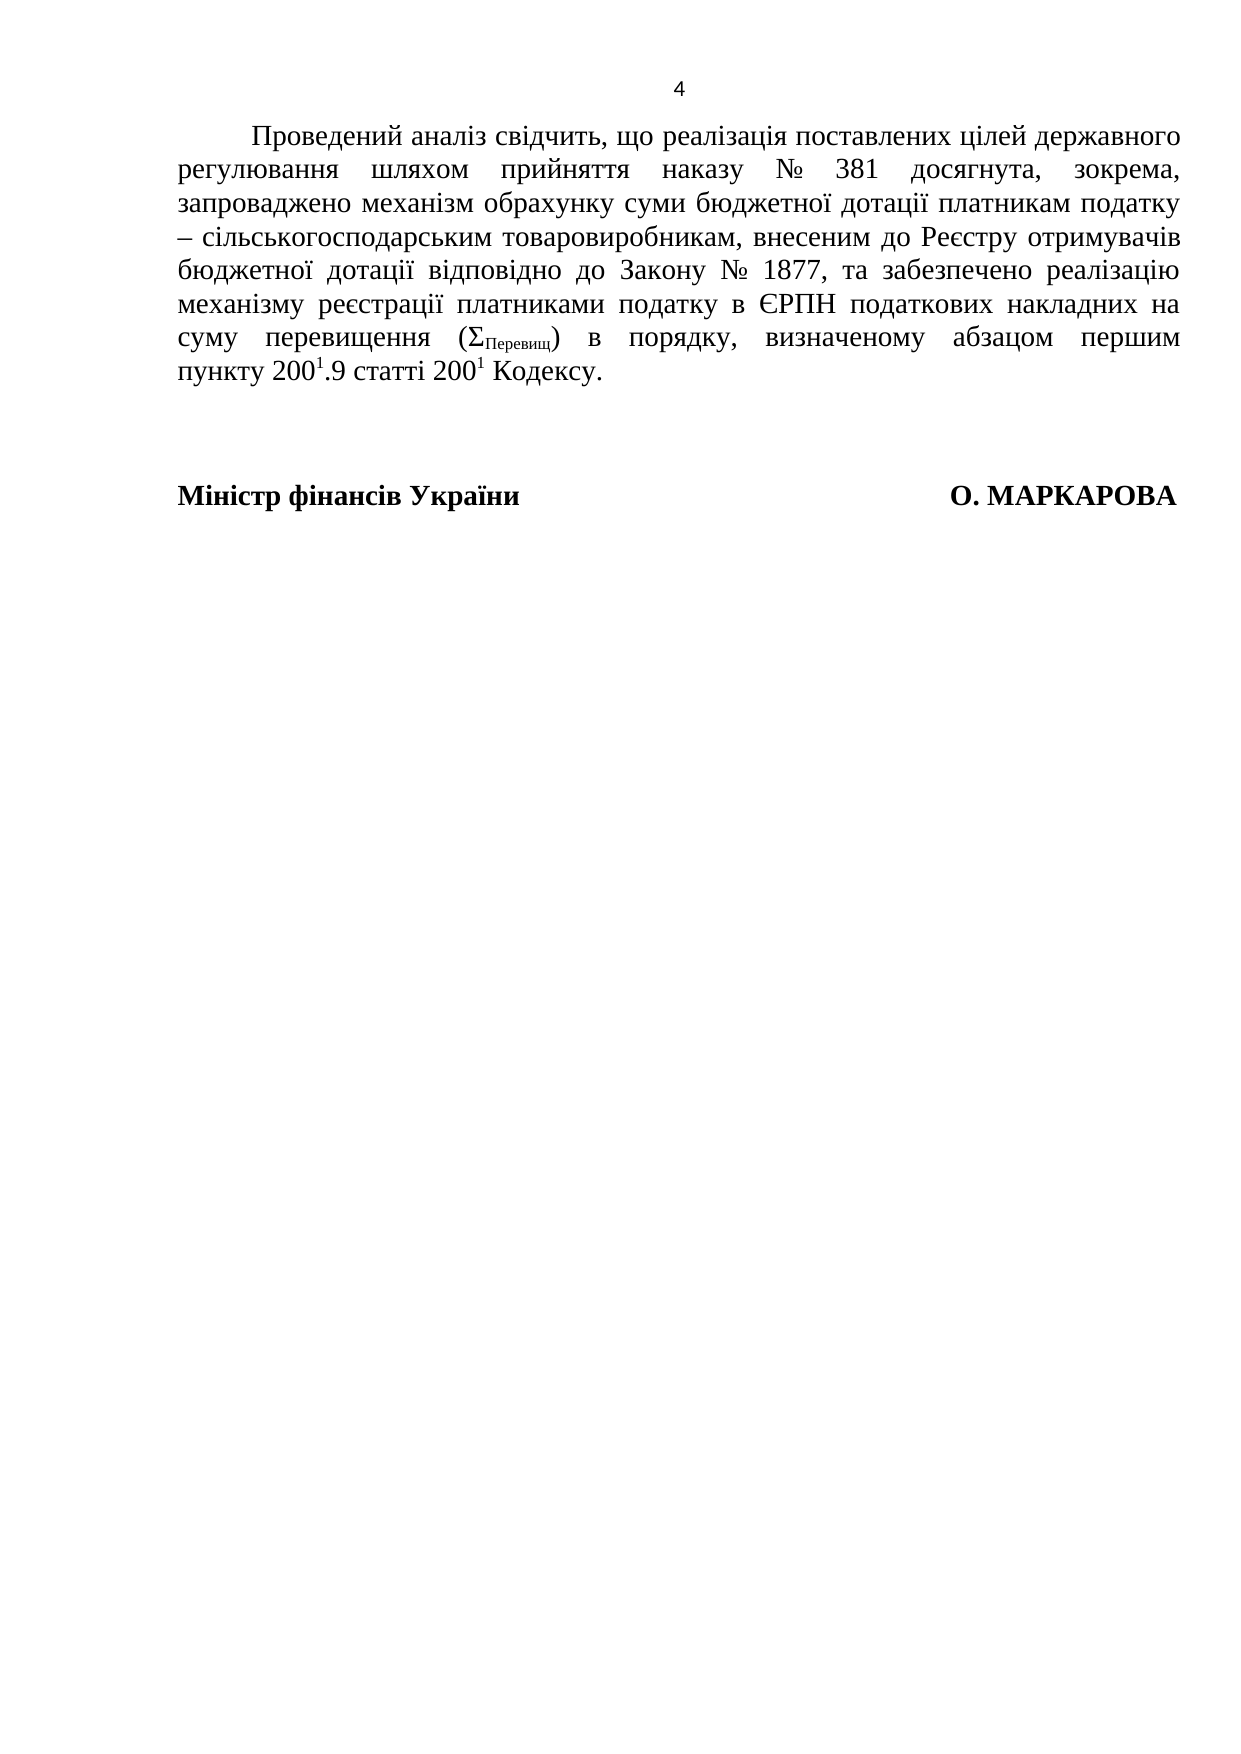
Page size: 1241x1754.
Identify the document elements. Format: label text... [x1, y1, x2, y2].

text Міністр фінансів України О. МАРКАРОВА [177, 478, 1181, 512]
text Проведений аналіз свідчить, що реалізація поставлених цілей державного регулювання шляхом прийняття наказу № 381 досягнута, зокрема, запроваджено механізм обрахунку суми бюджетної дотації платникам податку – сільськогосподарським товаровиробникам, внесеним до Реєстру отримувачів бюджетної дотації відповідно до Закону № 1877, та забезпечено реалізацію механізму реєстрації платниками податку в ЄРПН податкових накладних на суму перевищення (ƩПеревищ) в порядку, визначеному абзацом першим пункту 2001.9 статті 2001 Кодексу. [177, 118, 1181, 386]
